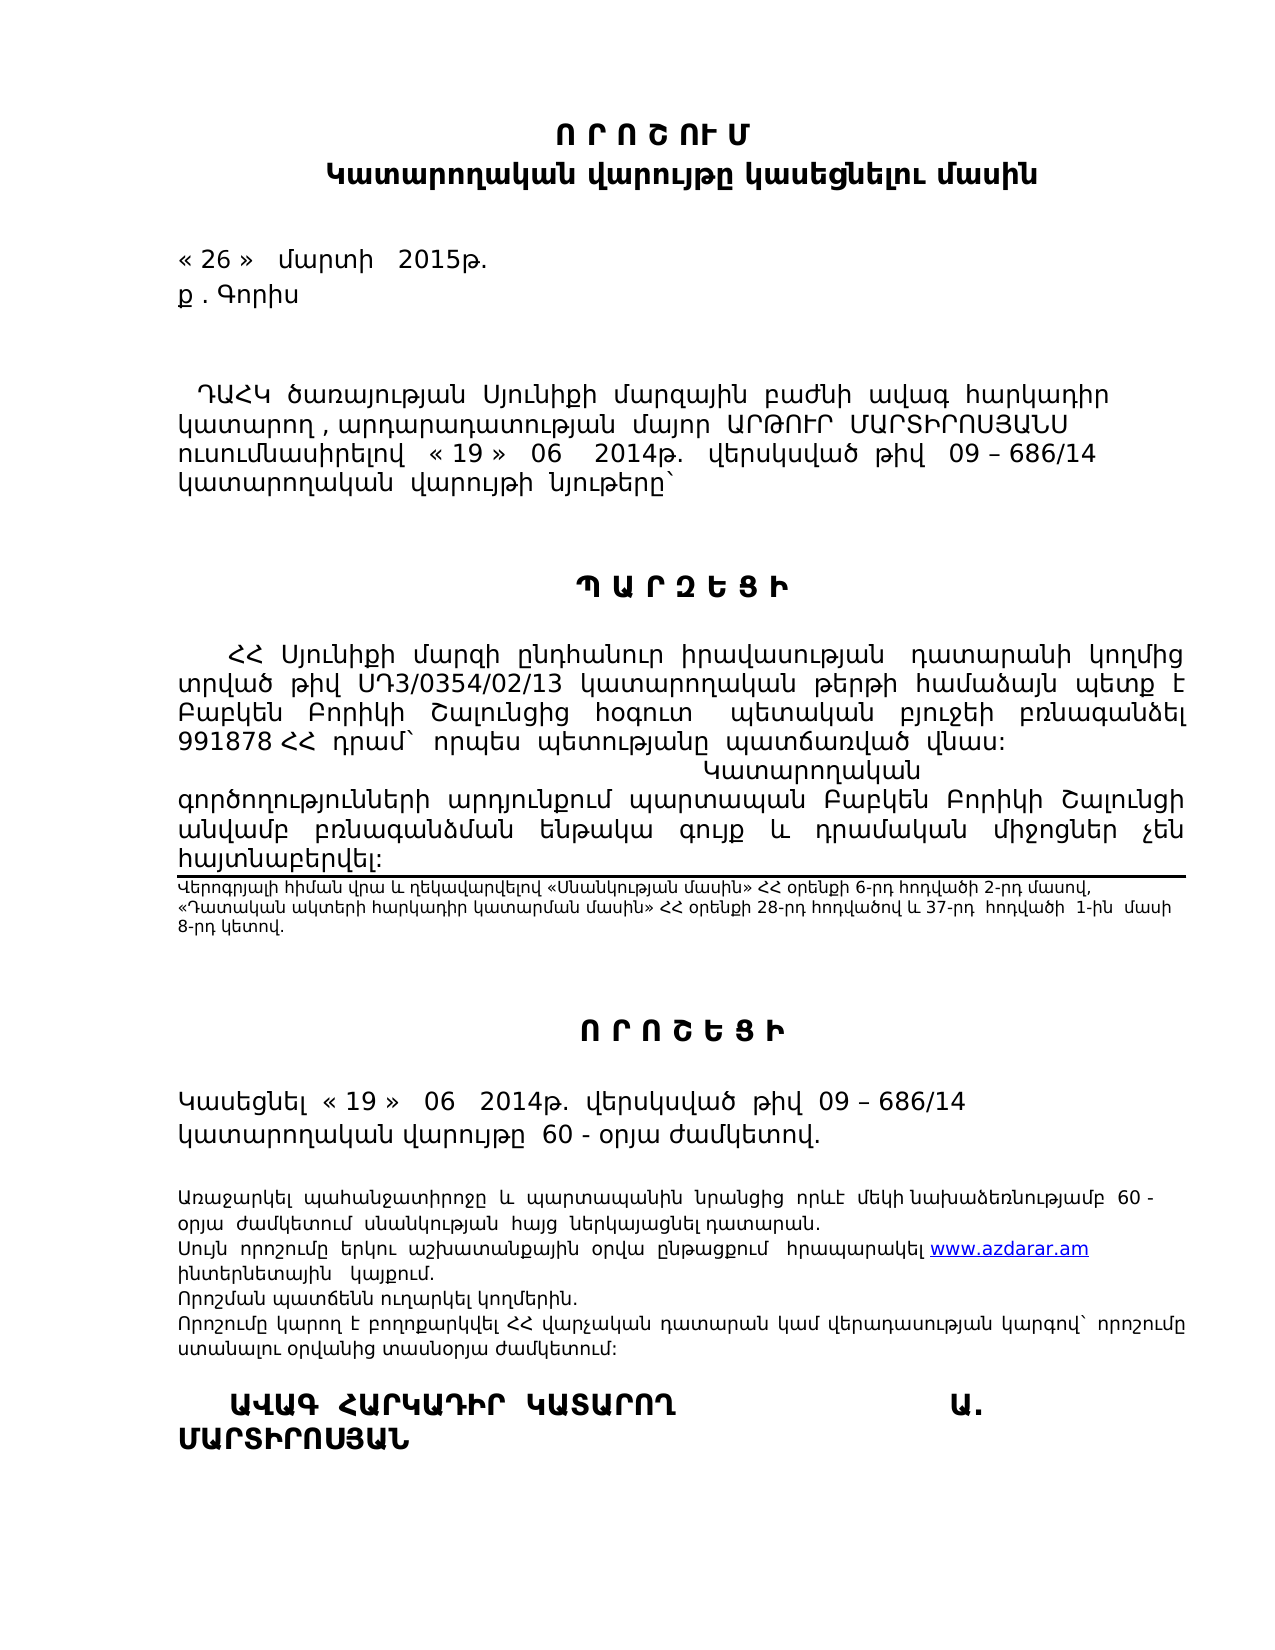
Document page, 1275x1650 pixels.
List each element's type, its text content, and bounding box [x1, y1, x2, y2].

text Վերոգրյալի հիման վրա և ղեկավարվելով «Սնանկության մասին» ՀՀ օրենքի 6-րդ հոդվածի 2-րդ մասով, «Դատական ակտերի հարկադիր կատարման մասին» ՀՀ օրենքի 28-րդ հոդվածով և 37-րդ հոդվածի 1-ին մասի 8-րդ կետով. [177, 878, 1186, 937]
text Ո Ր Ո Շ Ե Ց Ի [177, 1014, 1186, 1048]
text Ո Ր Ո Շ ՈՒ Մ [118, 118, 1186, 152]
text Կասեցնել « 19 » 06 2014թ. վերսկսված թիվ 09 – 686/14 կատարողական վարույթը 60 - օրյա ժամկետով. [177, 1087, 1186, 1149]
text Կատարողական վարույթը կասեցնելու մասին [177, 157, 1186, 191]
text ՀՀ Սյունիքի մարզի ընդհանուր իրավասության դատարանի կողմից տրված թիվ ՍԴ3/0354/02/13 կատարողական թերթի համաձայն պետք է Բաբկեն Բորիկի Շալունցից հօգուտ պետական բյուջեի բռնագանձել 991878 ՀՀ դրամ` որպես պետությանը պատճառված վնաս: Կատարողական գործողությունների արդյունքում պարտապան Բաբկեն Բորիկի Շալունցի անվամբ բռնագանձման ենթակա գույք և դրամական միջոցներ չեն հայտնաբերվել: [177, 640, 1186, 875]
text Պ Ա Ր Զ Ե Ց Ի [177, 570, 1186, 604]
text ԱՎԱԳ ՀԱՐԿԱԴԻՐ ԿԱՏԱՐՈՂ Ա. ՄԱՐՏԻՐՈՍՅԱՆ [177, 1388, 1186, 1456]
text Սույն որոշումը երկու աշխատանքային օրվա ընթացքում հրապարակել www.azdarar.am ինտերնետային կայքում. [177, 1238, 1186, 1284]
text « 26 » մարտի 2015թ. ք . Գորիս [177, 242, 1186, 309]
text Առաջարկել պահանջատիրոջը և պարտապանին նրանցից որևէ մեկի նախաձեռնությամբ 60 -օրյա ժամկետում սնանկության հայց ներկայացնել դատարան. [177, 1187, 1186, 1234]
text Որոշումը կարող է բողոքարկվել ՀՀ վարչական դատարան կամ վերադասության կարգով` որոշումը ստանալու օրվանից տասնօրյա ժամկետում: [177, 1313, 1186, 1360]
text ԴԱՀԿ ծառայության Սյունիքի մարզային բաժնի ավագ հարկադիր կատարող , արդարադատության մայոր ԱՐԹՈՒՐ ՄԱՐՏԻՐՈՍՅԱՆՍ ուսումնասիրելով « 19 » 06 2014թ. վերսկսված թիվ 09 – 686/14 կատարողական վարույթի նյութերը` [177, 381, 1186, 497]
text Որոշման պատճենն ուղարկել կողմերին. [177, 1288, 1186, 1310]
